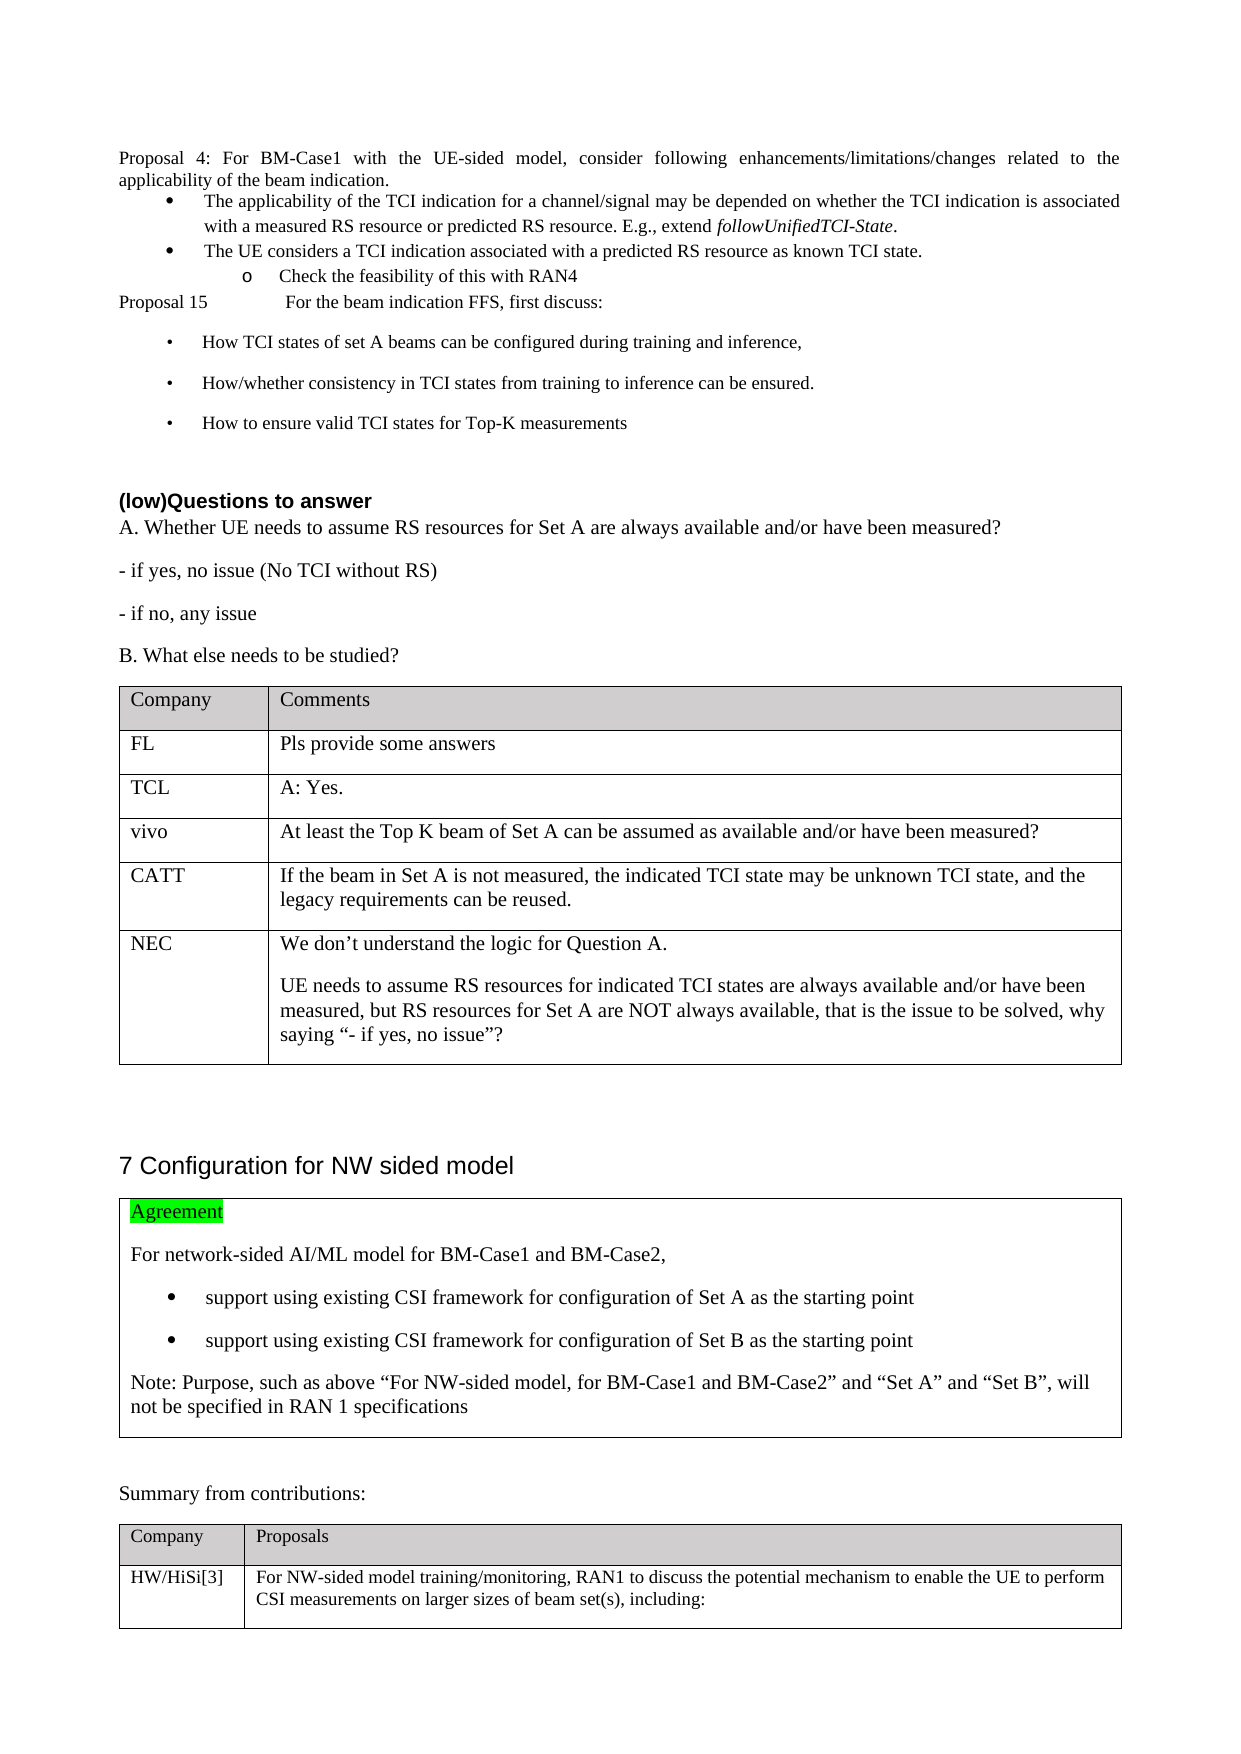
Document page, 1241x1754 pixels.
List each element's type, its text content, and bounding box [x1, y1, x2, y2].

text • How to ensure valid TCI states for Top-K measurements [166, 412, 1122, 433]
table_cell vivo [120, 819, 268, 862]
table_cell We don’t understand the logic for Question A. UE needs to assume RS resources for indicated TCI states are always available and/or have been measured, but RS resources for Set A are NOT always available, that is the issue to be solved, why saying “- if yes, no issue”? [269, 931, 1121, 1064]
text - if no, any issue [118, 601, 1122, 625]
subtitle 7 Configuration for NW sided model [118, 1151, 1122, 1180]
table_cell A: Yes. [269, 775, 1121, 818]
table_header Company [120, 1525, 244, 1565]
list The applicability of the TCI indication for a channel/signal may be depended on whether the TCI indication is associated with a measured RS resource or predicted RS resource. E.g., extend followUnifiedTCI-State. [166, 190, 1122, 236]
table_cell If the beam in Set A is not measured, the indicated TCI state may be unknown TCI state, and the legacy requirements can be reused. [269, 863, 1121, 929]
table_header Comments [269, 687, 1121, 730]
table_cell At least the Top K beam of Set A can be assumed as available and/or have been measured? [269, 819, 1121, 862]
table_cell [245, 1566, 1121, 1628]
table_cell NEC [120, 931, 268, 1064]
text Proposal 15 For the beam indication FFS, first discuss: [118, 291, 1122, 313]
text A. Whether UE needs to assume RS resources for Set A are always available and/or have been measured? [118, 515, 1122, 539]
table_cell CATT [120, 863, 268, 929]
text • How/whether consistency in TCI states from training to inference can be ensured. [166, 372, 1122, 393]
list The UE considers a TCI indication associated with a predicted RS resource as known TCI state. [166, 240, 1122, 261]
text • How TCI states of set A beams can be configured during training and inference, [166, 331, 1122, 353]
text - if yes, no issue (No TCI without RS) [118, 558, 1122, 582]
text Summary from contributions: [118, 1481, 1122, 1505]
table_header Proposals [245, 1525, 1121, 1565]
table_cell FL [120, 731, 268, 774]
text B. What else needs to be studied? [118, 643, 1122, 667]
subtitle (low)Questions to answer [118, 489, 1122, 513]
list Check the feasibility of this with RAN4 [241, 264, 1122, 288]
table_cell TCL [120, 775, 268, 818]
table_header Agreement For network-sided AI/ML model for BM-Case1 and BM-Case2, support using existing CSI framework for configuration of Set A as the starting point support using existing CSI framework for configuration of Set B as the starting point Note: Purpose, such as above “For NW-sided model, for BM-Case1 and BM-Case2” and “Set A” and “Set B”, will not be specified in RAN 1 specifications [120, 1199, 1121, 1437]
table_cell HW/HiSi[3] [120, 1566, 244, 1628]
table_cell Pls provide some answers [269, 731, 1121, 774]
table_header Company [120, 687, 268, 730]
text Proposal 4: For BM-Case1 with the UE-sided model, consider following enhancements/limitations/changes related to the applicability of the beam indication. [118, 147, 1122, 190]
